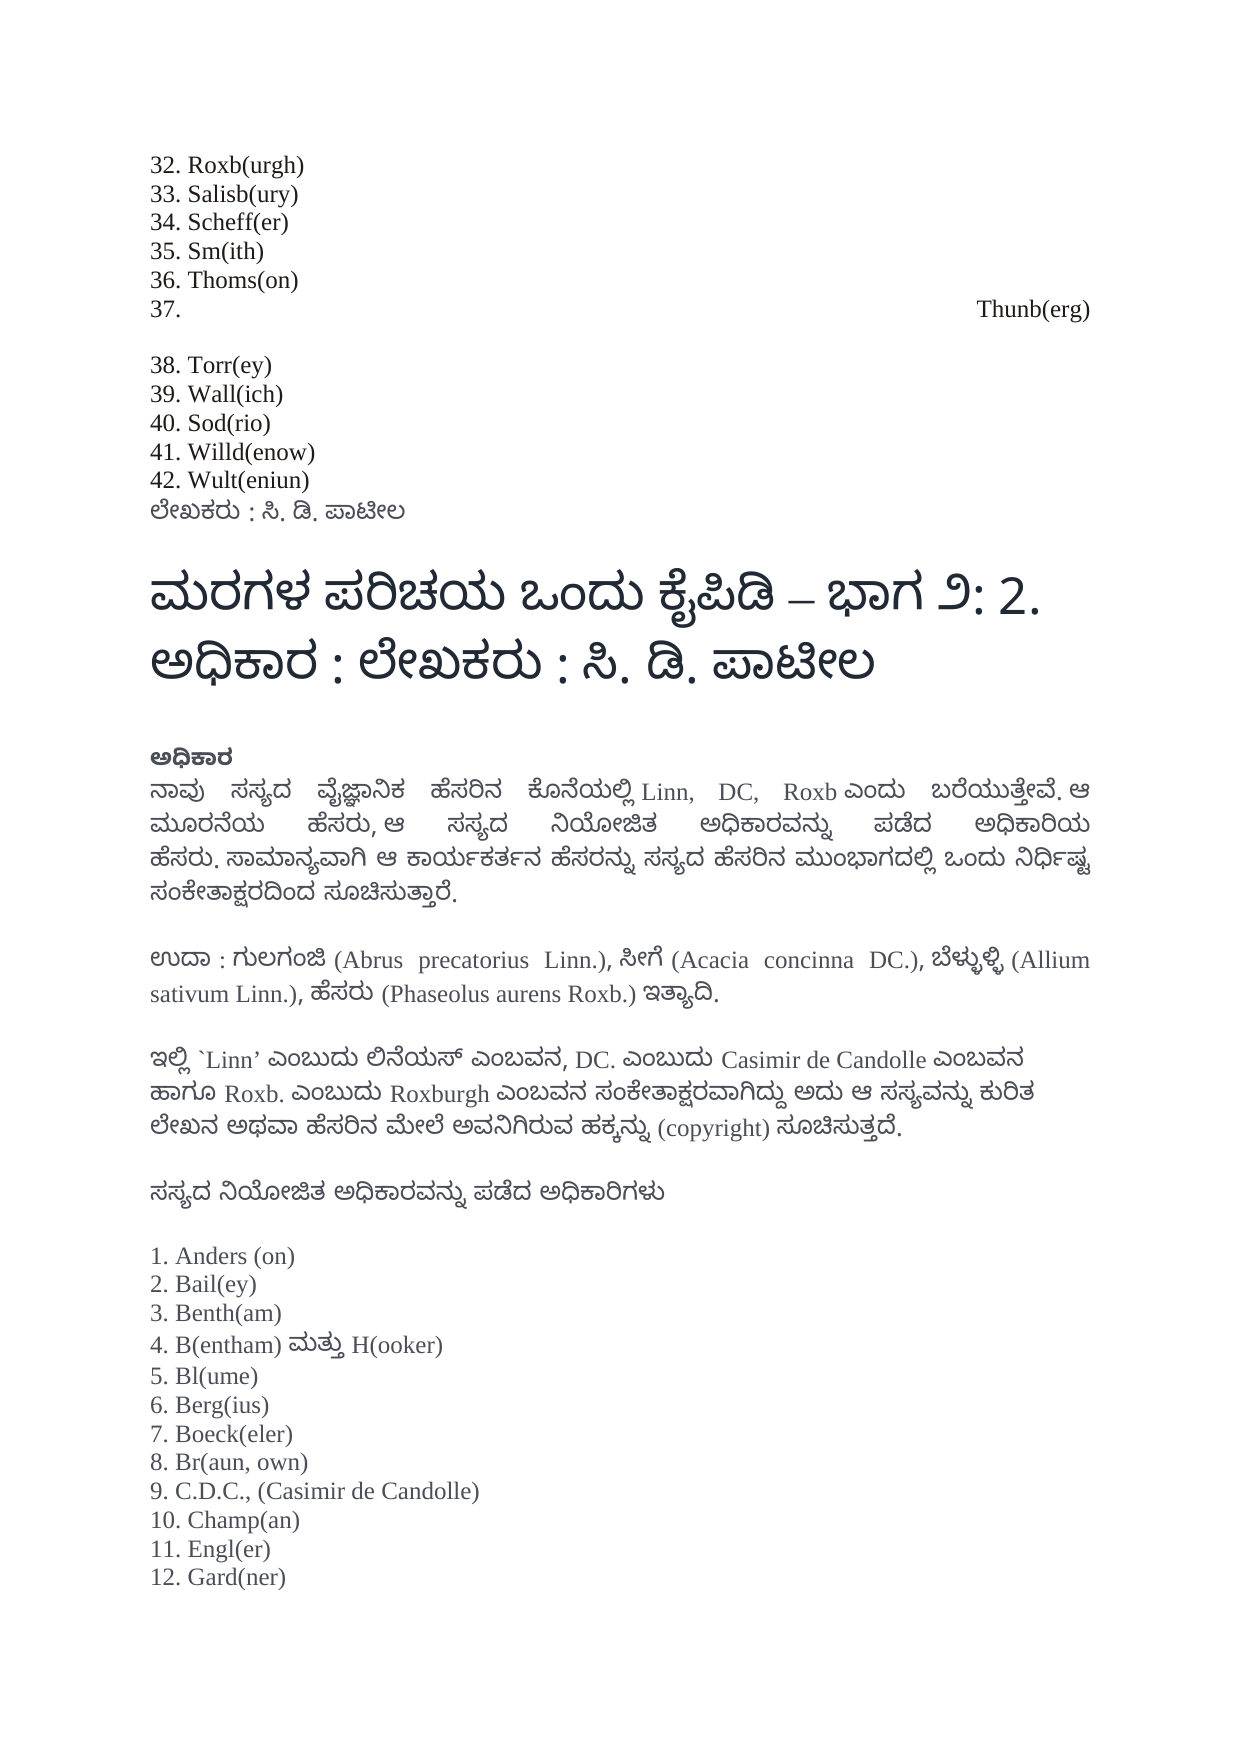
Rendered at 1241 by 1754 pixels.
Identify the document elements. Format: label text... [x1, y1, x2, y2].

text 11. Engl(er) [150, 1534, 1090, 1562]
text 12. Gard(ner) [150, 1562, 1090, 1591]
text ಇಲ್ಲಿ `Linn’ ಎಂಬುದು ಲಿನೆಯಸ್ ಎಂಬವನ, DC. ಎಂಬುದು Casimir de Candolle ಎಂಬವನ ಹಾಗೂ Roxb. ಎಂಬುದು Roxburgh ಎಂಬವನ ಸಂಕೇತಾಕ್ಷರವಾಗಿದ್ದು ಅದು ಆ ಸಸ್ಯವನ್ನು ಕುರಿತ ಲೇಖನ ಅಥವಾ ಹೆಸರಿನ ಮೇಲೆ ಅವನಿಗಿರುವ ಹಕ್ಕನ್ನು (copyright) ಸೂಚಿಸುತ್ತದೆ. [150, 1041, 1090, 1144]
text 4. B(entham) ಮತ್ತು H(ooker) [150, 1327, 1090, 1361]
text 36. Thoms(on) [150, 265, 1090, 294]
text 5. Bl(ume) [150, 1361, 1090, 1390]
text ಲೇಖಕರು : ಸಿ. ಡಿ. ಪಾಟೀಲ [150, 494, 1090, 528]
text 7. Boeck(eler) [150, 1419, 1090, 1447]
text 8. Br(aun, own) [150, 1447, 1090, 1476]
text 34. Scheff(er) [150, 207, 1090, 236]
text 3. Benth(am) [150, 1298, 1090, 1327]
text 38. Torr(ey) [150, 351, 1090, 379]
text 6. Berg(ius) [150, 1390, 1090, 1419]
text 41. Willd(enow) [150, 437, 1090, 466]
text 42. Wult(eniun) [150, 466, 1090, 494]
text 2. Bail(ey) [150, 1269, 1090, 1298]
text ಉದಾ : ಗುಲಗಂಜಿ (Abrus precatorius Linn.), ಸೀಗೆ (Acacia concinna DC.), ಬೆಳ್ಳುಳ್ಳಿ (Allium sativum Linn.), ಹೆಸರು (Phaseolus aurens Roxb.) ಇತ್ಯಾದಿ. [150, 942, 1090, 1010]
text 37. Thunb(erg) [150, 294, 1090, 351]
text ಸಸ್ಯದ ನಿಯೋಜಿತ ಅಧಿಕಾರವನ್ನು ಪಡೆದ ಅಧಿಕಾರಿಗಳು [150, 1175, 1090, 1209]
text 32. Roxb(urgh) [150, 150, 1090, 179]
text 39. Wall(ich) [150, 379, 1090, 408]
text 10. Champ(an) [150, 1505, 1090, 1534]
text ಮರಗಳ ಪರಿಚಯ ಒಂದು ಕೈಪಿಡಿ – ಭಾಗ ೨: 2. ಅಧಿಕಾರ : ಲೇಖಕರು : ಸಿ. ಡಿ. ಪಾಟೀಲ [150, 559, 1090, 698]
text 35. Sm(ith) [150, 236, 1090, 265]
text 33. Salisb(ury) [150, 179, 1090, 207]
text 40. Sod(rio) [150, 408, 1090, 437]
text 1. Anders (on) [150, 1241, 1090, 1269]
text 9. C.D.C., (Casimir de Candolle) [150, 1476, 1090, 1505]
text ಅಧಿಕಾರ [150, 743, 1090, 774]
text ನಾವು ಸಸ್ಯದ ವೈಜ್ಞಾನಿಕ ಹೆಸರಿನ ಕೊನೆಯಲ್ಲಿ Linn, DC, Roxb ಎಂದು ಬರೆಯುತ್ತೇವೆ. ಆ ಮೂರನೆಯ ಹೆಸರು, ಆ ಸಸ್ಯದ ನಿಯೋಜಿತ ಅಧಿಕಾರವನ್ನು ಪಡೆದ ಅಧಿಕಾರಿಯ ಹೆಸರು. ಸಾಮಾನ್ಯವಾಗಿ ಆ ಕಾರ್ಯಕರ್ತನ ಹೆಸರನ್ನು ಸಸ್ಯದ ಹೆಸರಿನ ಮುಂಭಾಗದಲ್ಲಿ ಒಂದು ನಿರ್ಧಿಷ್ಟ ಸಂಕೇತಾಕ್ಷರದಿಂದ ಸೂಚಿಸುತ್ತಾರೆ. [150, 774, 1090, 910]
